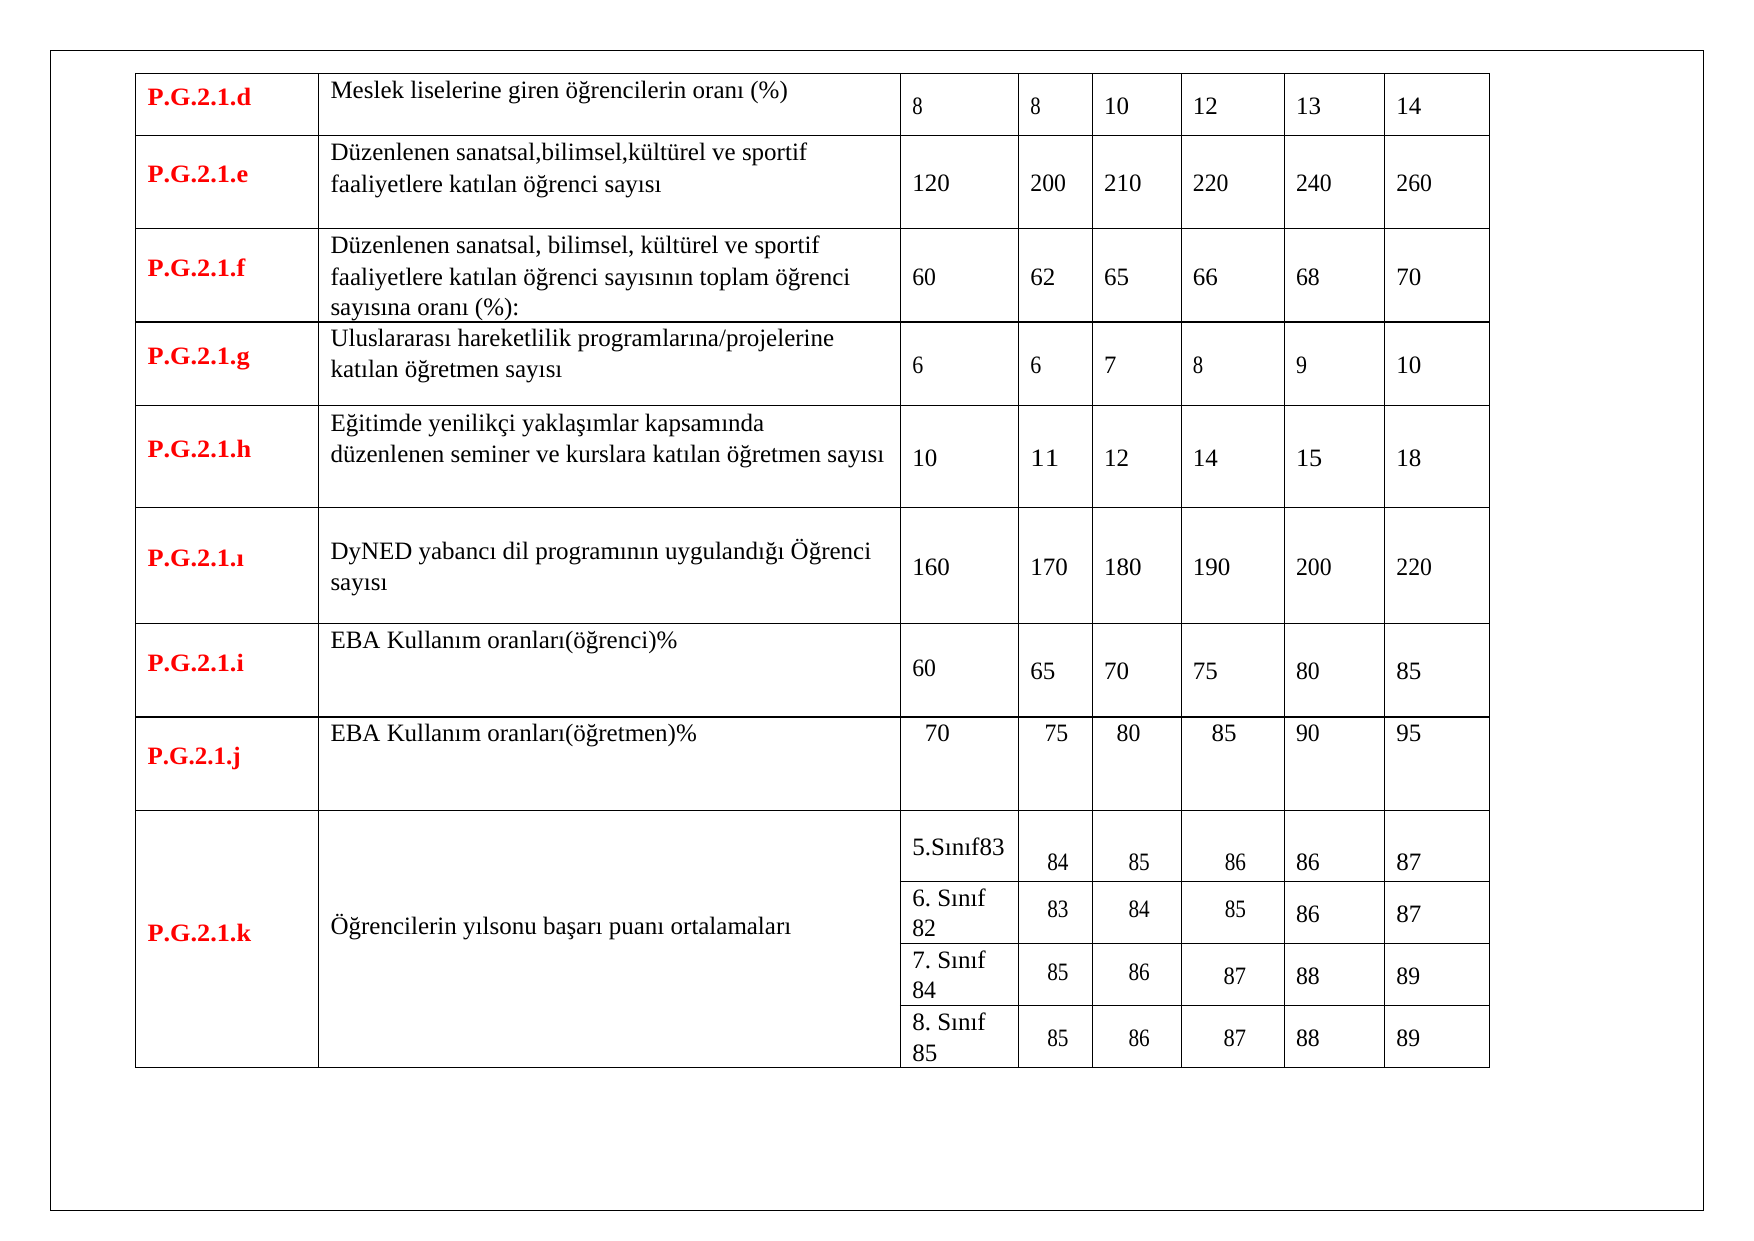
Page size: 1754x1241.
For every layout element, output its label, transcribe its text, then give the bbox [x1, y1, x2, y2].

table_cell 6. Sınıf 82 [901, 882, 1018, 943]
table_cell 86 [1093, 944, 1181, 1005]
table_cell 7 [1093, 323, 1181, 405]
table_cell 89 [1385, 944, 1489, 1005]
table_cell 6 [1019, 323, 1092, 405]
table_cell Düzenlenen sanatsal, bilimsel, kültürel ve sportif faaliyetlere katılan öğrenci sayısının toplam öğrenci sayısına oranı (%): [319, 229, 900, 321]
table_cell P.G.2.1.i [136, 624, 318, 716]
table_cell DyNED yabancı dil programının uygulandığı Öğrenci sayısı [319, 508, 900, 623]
table_cell 70 [901, 718, 1018, 809]
table_cell Uluslararası hareketlilik programlarına/projelerine katılan öğretmen sayısı [319, 323, 900, 405]
table_cell 88 [1285, 1006, 1384, 1067]
table_header 12 [1182, 74, 1284, 135]
table_cell 68 [1285, 229, 1384, 321]
table_cell 86 [1285, 811, 1384, 881]
table_cell 85 [1093, 811, 1181, 881]
table_cell 15 [1285, 406, 1384, 507]
table_header 8 [1019, 74, 1092, 135]
table_cell 170 [1019, 508, 1092, 623]
table_cell 87 [1385, 811, 1489, 881]
table_cell 86 [1285, 882, 1384, 943]
table_cell 65 [1093, 229, 1181, 321]
table_cell 70 [1385, 229, 1489, 321]
table_cell 90 [1285, 718, 1384, 809]
table_cell Öğrencilerin yılsonu başarı puanı ortalamaları [319, 811, 900, 1067]
table_cell 7. Sınıf 84 [901, 944, 1018, 1005]
table_cell 60 [901, 229, 1018, 321]
table_cell 75 [1019, 718, 1092, 809]
table_cell 14 [1182, 406, 1284, 507]
table_cell 70 [1093, 624, 1181, 716]
table_cell 220 [1182, 136, 1284, 228]
table_cell 87 [1385, 882, 1489, 943]
table_cell P.G.2.1.k [136, 811, 318, 1067]
table_cell 10 [1385, 323, 1489, 405]
table_cell 240 [1285, 136, 1384, 228]
table_cell 87 [1182, 944, 1284, 1005]
table_cell Eğitimde yenilikçi yaklaşımlar kapsamında düzenlenen seminer ve kurslara katılan öğretmen sayısı [319, 406, 900, 507]
table_cell 84 [1093, 882, 1181, 943]
table_cell 220 [1385, 508, 1489, 623]
table_cell EBA Kullanım oranları(öğretmen)% [319, 718, 900, 809]
table_header 13 [1285, 74, 1384, 135]
table_cell P.G.2.1.f [136, 229, 318, 321]
table_cell 86 [1093, 1006, 1181, 1067]
table_header 8 [901, 74, 1018, 135]
table_cell 8. Sınıf 85 [901, 1006, 1018, 1067]
table_header 14 [1385, 74, 1489, 135]
table_cell P.G.2.1.j [136, 718, 318, 809]
table_cell 80 [1093, 718, 1181, 809]
table_cell 6 [901, 323, 1018, 405]
table_cell 8 [1182, 323, 1284, 405]
table_cell 62 [1019, 229, 1092, 321]
table_cell 89 [1385, 1006, 1489, 1067]
table_cell 260 [1385, 136, 1489, 228]
table_cell P.G.2.1.e [136, 136, 318, 228]
table_cell 9 [1285, 323, 1384, 405]
table_cell 86 [1182, 811, 1284, 881]
table_header Meslek liselerine giren öğrencilerin oranı (%) [319, 74, 900, 135]
table_cell 84 [1019, 811, 1092, 881]
table_cell 85 [1019, 944, 1092, 1005]
table_cell 10 [901, 406, 1018, 507]
table_cell Düzenlenen sanatsal,bilimsel,kültürel ve sportif faaliyetlere katılan öğrenci sayısı [319, 136, 900, 228]
table_cell 66 [1182, 229, 1284, 321]
table_header 10 [1093, 74, 1181, 135]
table_cell 83 [1019, 882, 1092, 943]
table_cell P.G.2.1.g [136, 323, 318, 405]
table_cell 60 [901, 624, 1018, 716]
table_cell 65 [1019, 624, 1092, 716]
table_cell 85 [1182, 882, 1284, 943]
table_cell 12 [1093, 406, 1181, 507]
table_cell P.G.2.1.h [136, 406, 318, 507]
table_cell 18 [1385, 406, 1489, 507]
table_cell 200 [1019, 136, 1092, 228]
table_cell 180 [1093, 508, 1181, 623]
table_cell 120 [901, 136, 1018, 228]
table_cell 95 [1385, 718, 1489, 809]
table_cell 85 [1182, 718, 1284, 809]
table_cell 75 [1182, 624, 1284, 716]
table_header P.G.2.1.d [136, 74, 318, 135]
table_cell 210 [1093, 136, 1181, 228]
table_cell 190 [1182, 508, 1284, 623]
table_cell 85 [1019, 1006, 1092, 1067]
table_cell 5.Sınıf83 [901, 811, 1018, 881]
table_cell 88 [1285, 944, 1384, 1005]
table_cell 11 [1019, 406, 1092, 507]
table_cell 85 [1385, 624, 1489, 716]
table_cell 80 [1285, 624, 1384, 716]
table_cell 87 [1182, 1006, 1284, 1067]
table_cell P.G.2.1.ı [136, 508, 318, 623]
table_cell 160 [901, 508, 1018, 623]
table_cell EBA Kullanım oranları(öğrenci)% [319, 624, 900, 716]
table_cell 200 [1285, 508, 1384, 623]
